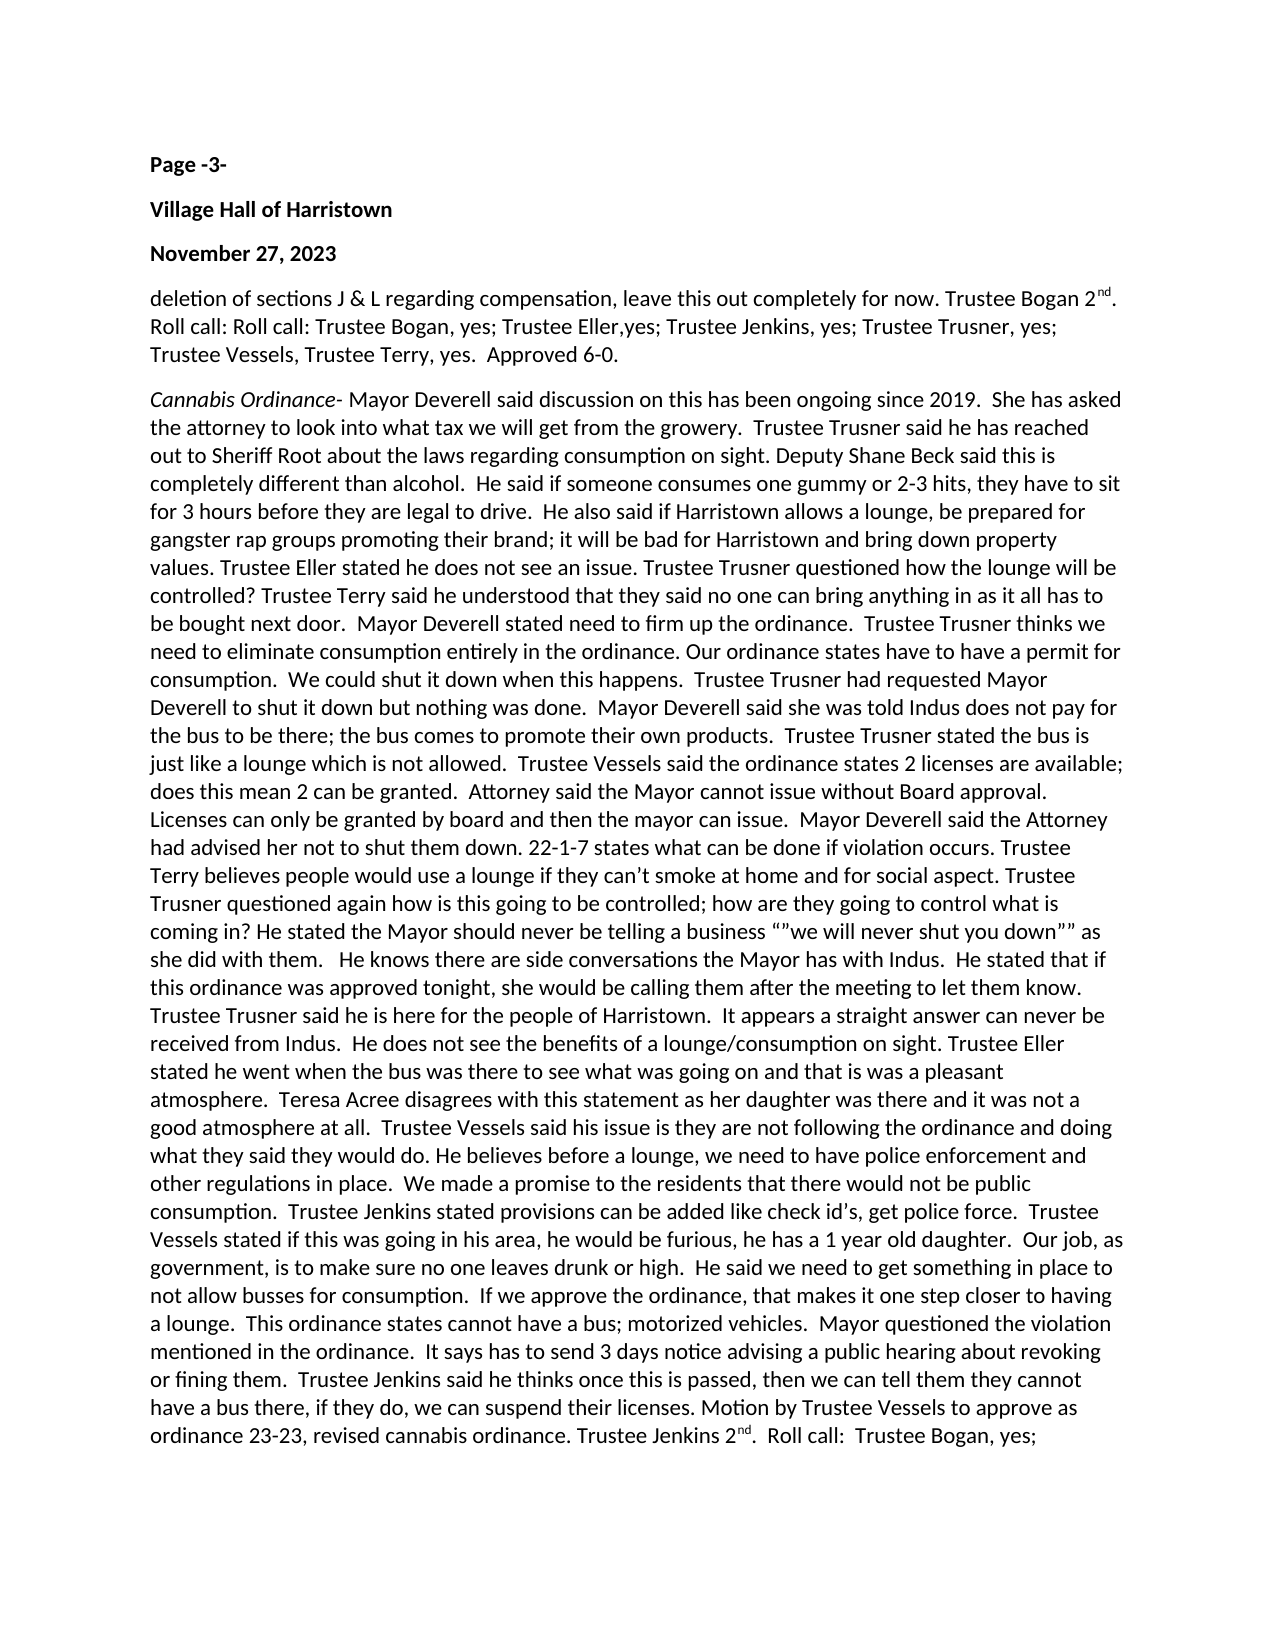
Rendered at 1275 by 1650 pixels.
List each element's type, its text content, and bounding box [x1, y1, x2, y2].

text Village Hall of Harristown [150, 195, 1125, 223]
text deletion of sections J & L regarding compensation, leave this out completely for now. Trustee Bogan 2nd. Roll call: Roll call: Trustee Bogan, yes; Trustee Eller,yes; Trustee Jenkins, yes; Trustee Trusner, yes; Trustee Vessels, Trustee Terry, yes. Approved 6-0. [150, 284, 1125, 368]
text November 27, 2023 [150, 239, 1125, 267]
text Page -3- [150, 150, 1125, 178]
text Cannabis Ordinance- Mayor Deverell said discussion on this has been ongoing since 2019. She has asked the attorney to look into what tax we will get from the growery. Trustee Trusner said he has reached out to Sheriff Root about the laws regarding consumption on sight. Deputy Shane Beck said this is completely different than alcohol. He said if someone consumes one gummy or 2-3 hits, they have to sit for 3 hours before they are legal to drive. He also said if Harristown allows a lounge, be prepared for gangster rap groups promoting their brand; it will be bad for Harristown and bring down property values. Trustee Eller stated he does not see an issue. Trustee Trusner questioned how the lounge will be controlled? Trustee Terry said he understood that they said no one can bring anything in as it all has to be bought next door. Mayor Deverell stated need to firm up the ordinance. Trustee Trusner thinks we need to eliminate consumption entirely in the ordinance. Our ordinance states have to have a permit for consumption. We could shut it down when this happens. Trustee Trusner had requested Mayor Deverell to shut it down but nothing was done. Mayor Deverell said she was told Indus does not pay for the bus to be there; the bus comes to promote their own products. Trustee Trusner stated the bus is just like a lounge which is not allowed. Trustee Vessels said the ordinance states 2 licenses are available; does this mean 2 can be granted. Attorney said the Mayor cannot issue without Board approval. Licenses can only be granted by board and then the mayor can issue. Mayor Deverell said the Attorney had advised her not to shut them down. 22-1-7 states what can be done if violation occurs. Trustee Terry believes people would use a lounge if they can’t smoke at home and for social aspect. Trustee Trusner questioned again how is this going to be controlled; how are they going to control what is coming in? He stated the Mayor should never be telling a business “”we will never shut you down”” as she did with them. He knows there are side conversations the Mayor has with Indus. He stated that if this ordinance was approved tonight, she would be calling them after the meeting to let them know. Trustee Trusner said he is here for the people of Harristown. It appears a straight answer can never be received from Indus. He does not see the benefits of a lounge/consumption on sight. Trustee Eller stated he went when the bus was there to see what was going on and that is was a pleasant atmosphere. Teresa Acree disagrees with this statement as her daughter was there and it was not a good atmosphere at all. Trustee Vessels said his issue is they are not following the ordinance and doing what they said they would do. He believes before a lounge, we need to have police enforcement and other regulations in place. We made a promise to the residents that there would not be public consumption. Trustee Jenkins stated provisions can be added like check id’s, get police force. Trustee Vessels stated if this was going in his area, he would be furious, he has a 1 year old daughter. Our job, as government, is to make sure no one leaves drunk or high. He said we need to get something in place to not allow busses for consumption. If we approve the ordinance, that makes it one step closer to having a lounge. This ordinance states cannot have a bus; motorized vehicles. Mayor questioned the violation mentioned in the ordinance. It says has to send 3 days notice advising a public hearing about revoking or fining them. Trustee Jenkins said he thinks once this is passed, then we can tell them they cannot have a bus there, if they do, we can suspend their licenses. Motion by Trustee Vessels to approve as ordinance 23-23, revised cannabis ordinance. Trustee Jenkins 2nd. Roll call: Trustee Bogan, yes; [150, 385, 1125, 1449]
